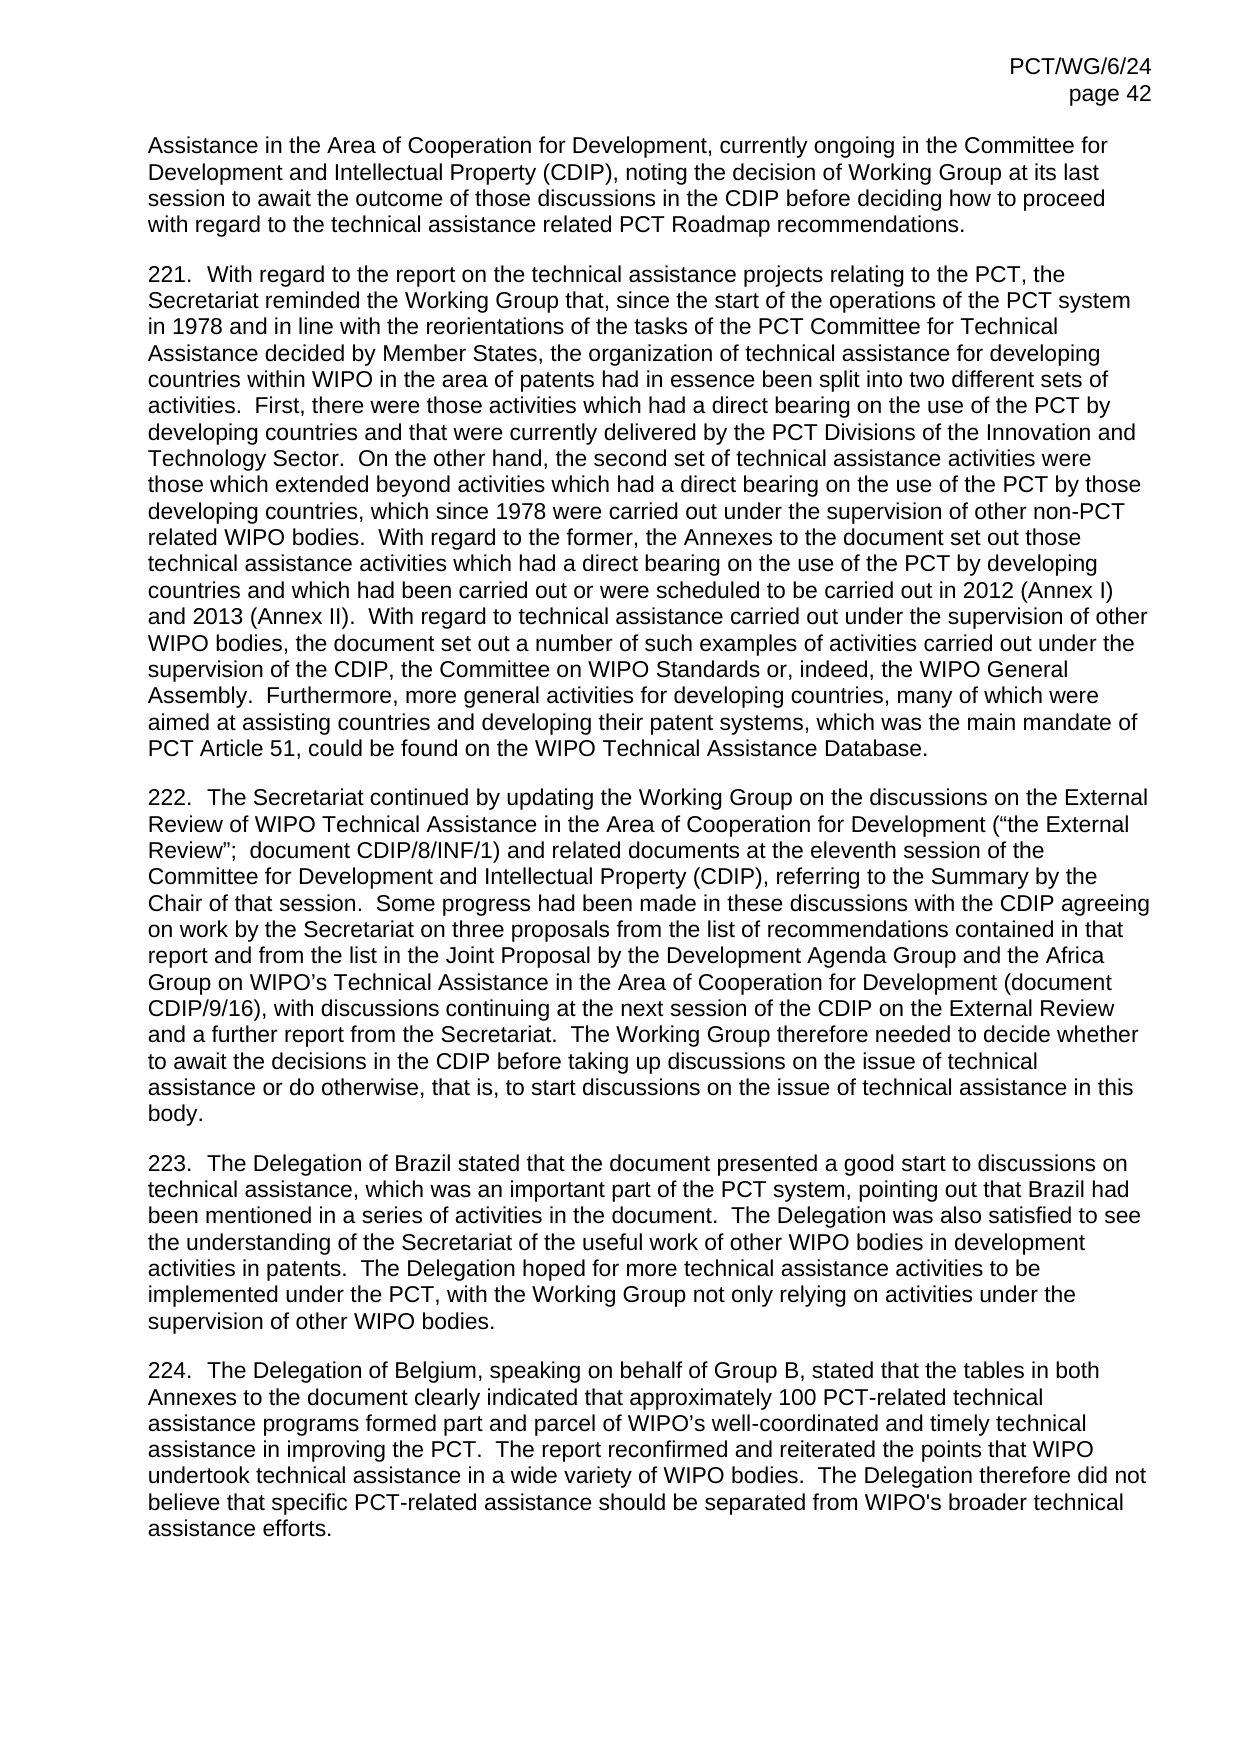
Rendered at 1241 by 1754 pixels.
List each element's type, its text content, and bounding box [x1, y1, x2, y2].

text The Delegation of Belgium, speaking on behalf of Group B, stated that the tables in both Annexes to the document clearly indicated that approximately 100 PCT-related technical assistance programs formed part and parcel of WIPO’s well-coordinated and timely technical assistance in improving the PCT. The report reconfirmed and reiterated the points that WIPO undertook technical assistance in a wide variety of WIPO bodies. The Delegation therefore did not believe that specific PCT-related assistance should be separated from WIPO's broader technical assistance efforts. [148, 1357, 1152, 1542]
text The Secretariat continued by updating the Working Group on the discussions on the External Review of WIPO Technical Assistance in the Area of Cooperation for Development (“the External Review”; document CDIP/8/INF/1) and related documents at the eleventh session of the Committee for Development and Intellectual Property (CDIP), referring to the Summary by the Chair of that session. Some progress had been made in these discussions with the CDIP agreeing on work by the Secretariat on three proposals from the list of recommendations contained in that report and from the list in the Joint Proposal by the Development Agenda Group and the Africa Group on WIPO’s Technical Assistance in the Area of Cooperation for Development (document CDIP/9/16), with discussions continuing at the next session of the CDIP on the External Review and a further report from the Secretariat. The Working Group therefore needed to decide whether to await the decisions in the CDIP before taking up discussions on the issue of technical assistance or do otherwise, that is, to start discussions on the issue of technical assistance in this body. [148, 784, 1152, 1127]
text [148, 132, 1152, 238]
text The Delegation of Brazil stated that the document presented a good start to discussions on technical assistance, which was an important part of the PCT system, pointing out that had been mentioned in a series of activities in the document. The Delegation was also satisfied to see the understanding of the Secretariat of the useful work of other WIPO bodies in development activities in patents. The Delegation hoped for more technical assistance activities to be implemented under the PCT, with the Working Group not only relying on activities under the supervision of other WIPO bodies. [148, 1150, 1152, 1334]
text With regard to the report on the technical assistance projects relating to the PCT, the Secretariat reminded the Working Group that, since the start of the operations of the PCT system in 1978 and in line with the reorientations of the tasks of the PCT Committee for Technical Assistance decided by Member States, the organization of technical assistance for developing countries within WIPO in the area of patents had in essence been split into two different sets of activities. First, there were those activities which had a direct bearing on the use of the PCT by developing countries and that were currently delivered by the PCT Divisions of the Innovation and Technology Sector. On the other hand, the second set of technical assistance activities were those which extended beyond activities which had a direct bearing on the use of the PCT by those developing countries, which since 1978 were carried out under the supervision of other non-PCT related WIPO bodies. With regard to the former, the Annexes to the document set out those technical assistance activities which had a direct bearing on the use of the PCT by developing countries and which had been carried out or were scheduled to be carried out in 2012 (Annex I) and 2013 (Annex II). With regard to technical assistance carried out under the supervision of other WIPO bodies, the document set out a number of such examples of activities carried out under the supervision of the CDIP, the Committee on WIPO Standards or, indeed, the WIPO General Assembly. Furthermore, more general activities for developing countries, many of which were aimed at assisting countries and developing their patent systems, which was the main mandate of PCT Article 51, could be found on the WIPO Technical Assistance Database. [148, 261, 1152, 761]
